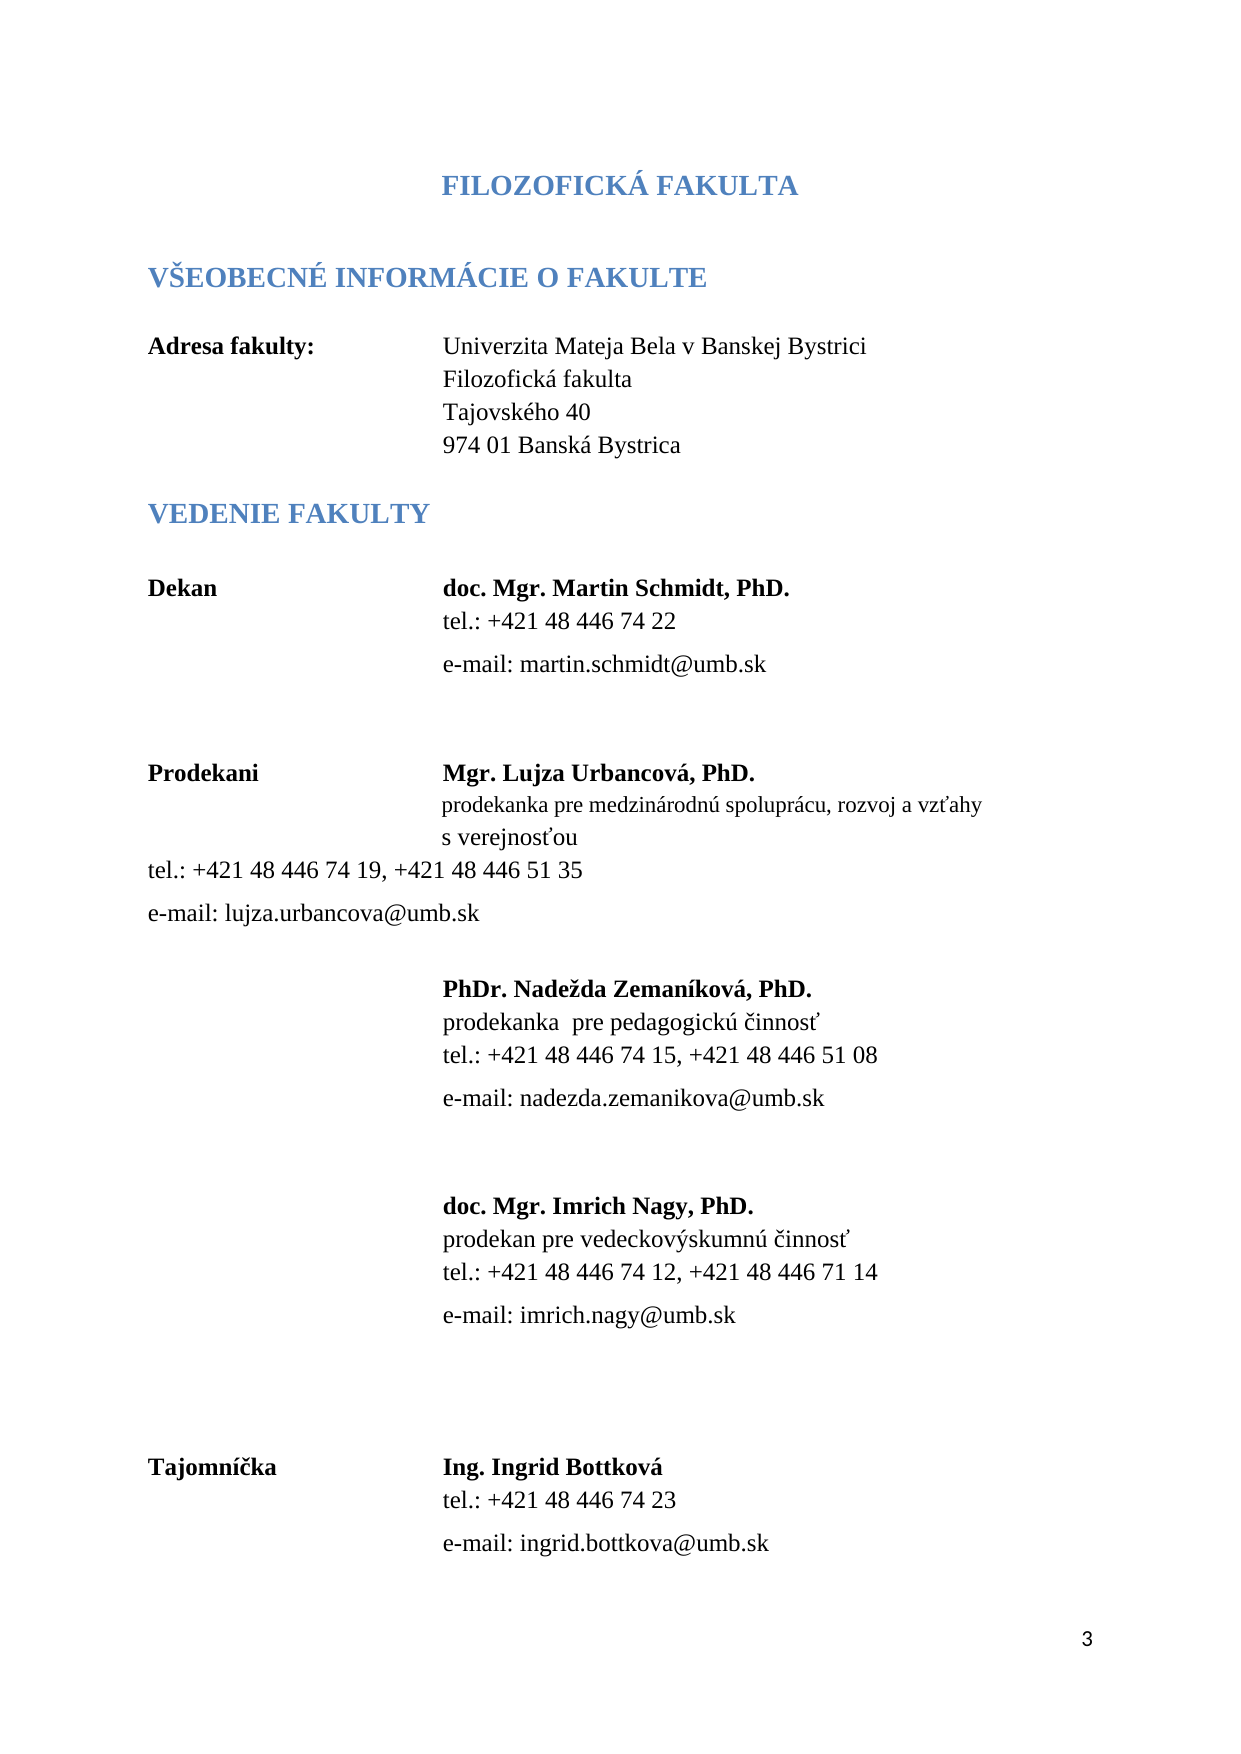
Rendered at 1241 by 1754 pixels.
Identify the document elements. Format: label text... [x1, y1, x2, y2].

text e-mail: ingrid.bottkova@umb.sk [148, 1528, 1093, 1557]
text Prodekani Mgr. Lujza Urbancová, PhD. [148, 758, 1093, 787]
text prodekanka pre pedagogickú činnosť [148, 1007, 1093, 1036]
text tel.: +421 48 446 74 12, +421 48 446 71 14 [148, 1257, 1093, 1286]
text tel.: +421 48 446 74 19, +421 48 446 51 35 [148, 855, 1093, 884]
text tel.: +421 48 446 74 15, +421 48 446 51 08 [148, 1040, 1093, 1069]
text Tajomníčka Ing. Ingrid Bottková [148, 1452, 1093, 1481]
text Dekan doc. Mgr. Martin Schmidt, PhD. [148, 573, 1093, 602]
text Adresa fakulty: Univerzita Mateja Bela v Banskej Bystrici [148, 331, 1093, 359]
text Filozofická fakulta [148, 364, 1093, 392]
text PhDr. Nadežda Zemaníková, PhD. [369, 974, 1093, 1003]
subtitle Všeobecné informácie o fakulte [148, 260, 1093, 293]
text tel.: +421 48 446 74 22 [148, 606, 1093, 635]
text Tajovského 40 [148, 397, 1093, 426]
text s verejnosťou [148, 822, 1093, 851]
text doc. Mgr. Imrich Nagy, PhD. [148, 1191, 1093, 1220]
text prodekan pre vedeckovýskumnú činnosť [148, 1224, 1093, 1253]
text VEDENIE FAKULTY [148, 496, 1093, 529]
text e-mail: nadezda.zemanikova@umb.sk [148, 1083, 1093, 1112]
text e-mail: imrich.nagy@umb.sk [148, 1300, 1093, 1372]
text e-mail: lujza.urbancova@umb.sk [148, 898, 1093, 927]
subtitle FILOZOFICKÁ FAKULTA [148, 168, 1093, 202]
text prodekanka pre medzinárodnú spoluprácu, rozvoj a vzťahy [148, 791, 1093, 818]
text tel.: +421 48 446 74 23 [148, 1485, 1093, 1513]
text e-mail: martin.schmidt@umb.sk [148, 649, 1093, 678]
text 974 01 Banská Bystrica [148, 430, 1093, 458]
